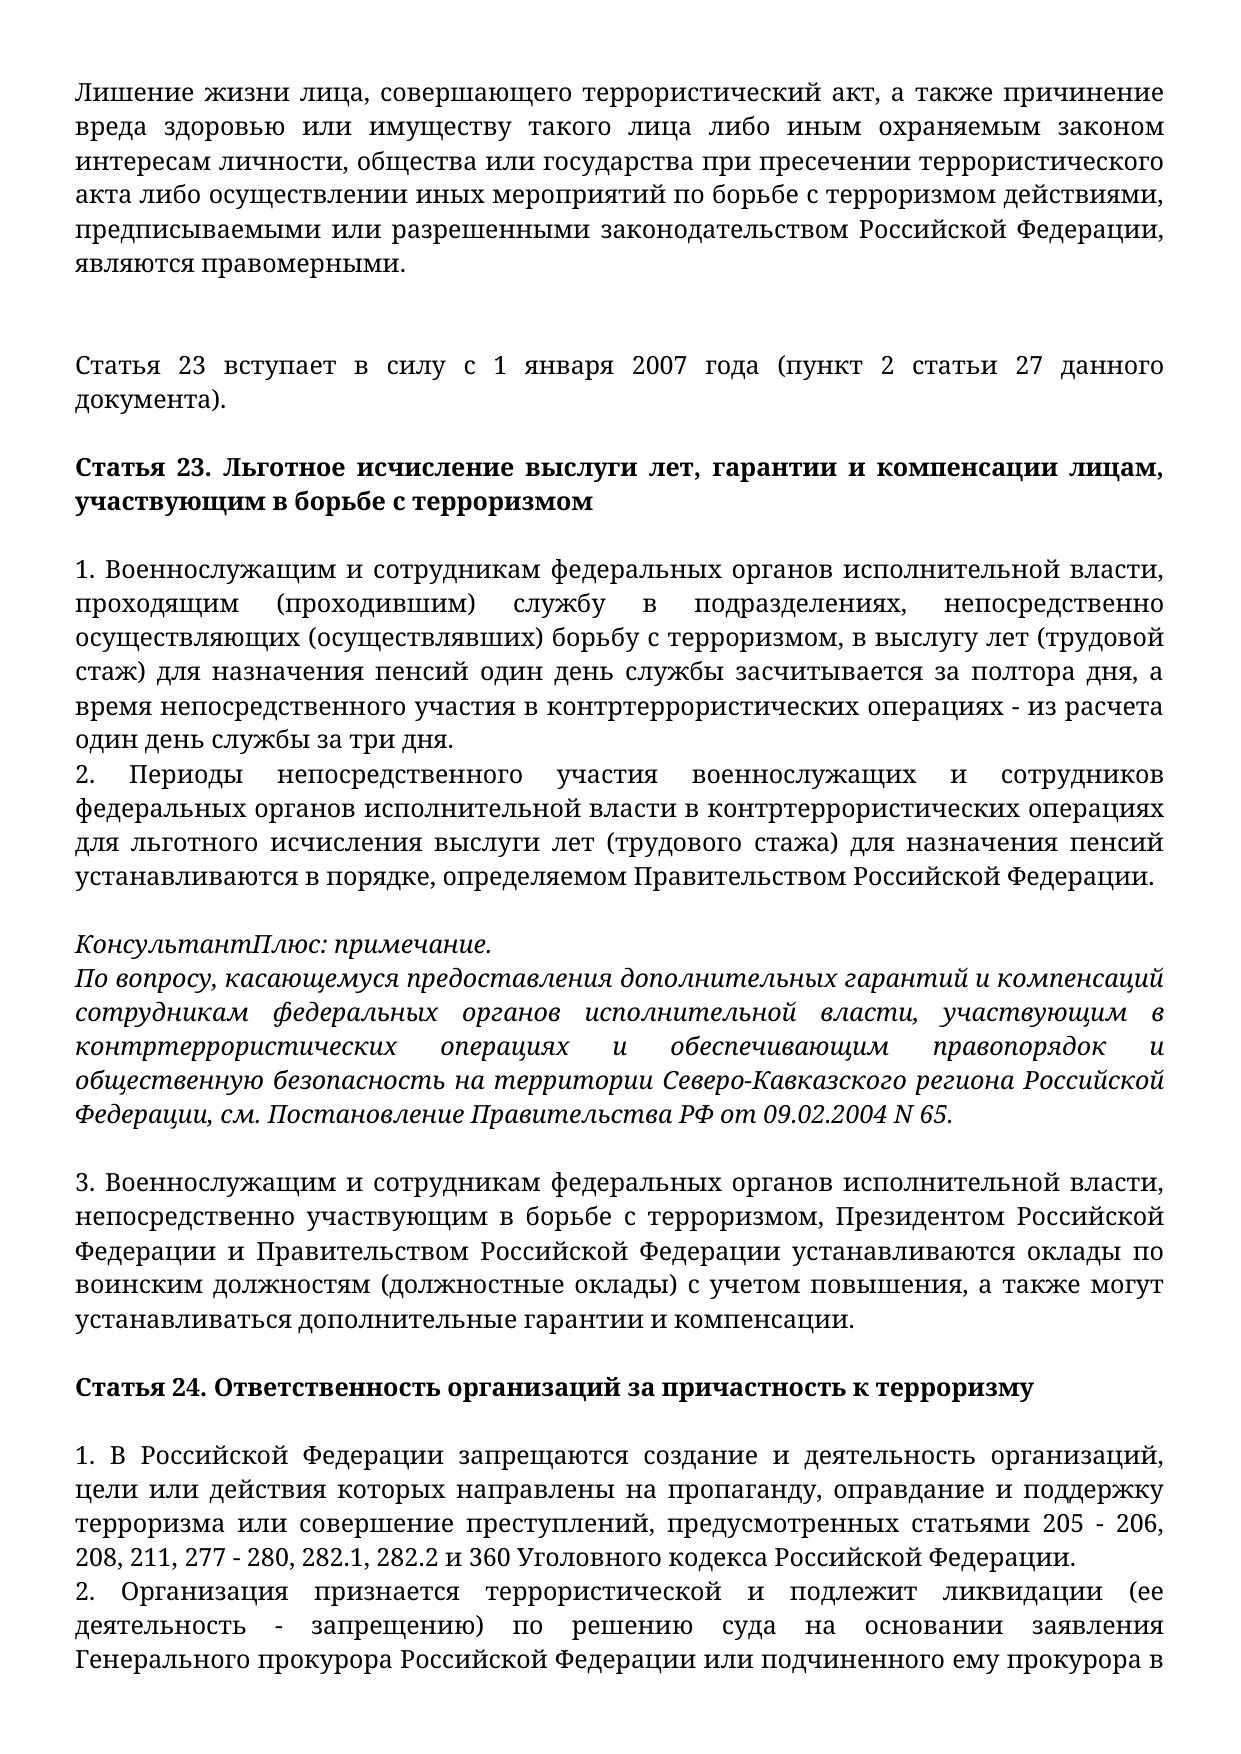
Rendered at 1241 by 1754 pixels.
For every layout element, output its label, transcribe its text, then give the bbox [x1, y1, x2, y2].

text По вопросу, касающемуся предоставления дополнительных гарантий и компенсаций сотрудникам федеральных органов исполнительной власти, участвующим в контртеррористических операциях и обеспечивающим правопорядок и общественную безопасность на территории Северо-Кавказского региона Российской Федерации, см. Постановление Правительства РФ от 09.02.2004 N 65. [75, 961, 1165, 1131]
text Статья 23 вступает в силу с 1 января 2007 года (пункт 2 статьи 27 данного документа). [75, 347, 1165, 416]
text Лишение жизни лица, совершающего террористический акт, а также причинение вреда здоровью или имуществу такого лица либо иным охраняемым законом интересам личности, общества или государства при пресечении террористического акта либо осуществлении иных мероприятий по борьбе с терроризмом действиями, предписываемыми или разрешенными законодательством Российской Федерации, являются правомерными. [75, 75, 1165, 279]
text 1. В Российской Федерации запрещаются создание и деятельность организаций, цели или действия которых направлены на пропаганду, оправдание и поддержку терроризма или совершение преступлений, предусмотренных статьями 205 - 206, 208, 211, 277 - 280, 282.1, 282.2 и 360 Уголовного кодекса Российской Федерации. [75, 1437, 1165, 1574]
text 1. Военнослужащим и сотрудникам федеральных органов исполнительной власти, проходящим (проходившим) службу в подразделениях, непосредственно осуществляющих (осуществлявших) борьбу с терроризмом, в выслугу лет (трудовой стаж) для назначения пенсий один день службы засчитывается за полтора дня, а время непосредственного участия в контртеррористических операциях - из расчета один день службы за три дня. [75, 552, 1165, 756]
text Статья 23. Льготное исчисление выслуги лет, гарантии и компенсации лицам, участвующим в борьбе с терроризмом [75, 450, 1165, 518]
text Статья 24. Ответственность организаций за причастность к терроризму [75, 1369, 1165, 1403]
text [75, 1574, 1165, 1676]
text 2. Периоды непосредственного участия военнослужащих и сотрудников федеральных органов исполнительной власти в контртеррористических операциях для льготного исчисления выслуги лет (трудового стажа) для назначения пенсий устанавливаются в порядке, определяемом Правительством Российской Федерации. [75, 756, 1165, 892]
text 3. Военнослужащим и сотрудникам федеральных органов исполнительной власти, непосредственно участвующим в борьбе с терроризмом, Президентом Российской Федерации и Правительством Российской Федерации устанавливаются оклады по воинским должностям (должностные оклады) с учетом повышения, а также могут устанавливаться дополнительные гарантии и компенсации. [75, 1165, 1165, 1335]
text КонсультантПлюс: примечание. [75, 927, 1165, 961]
